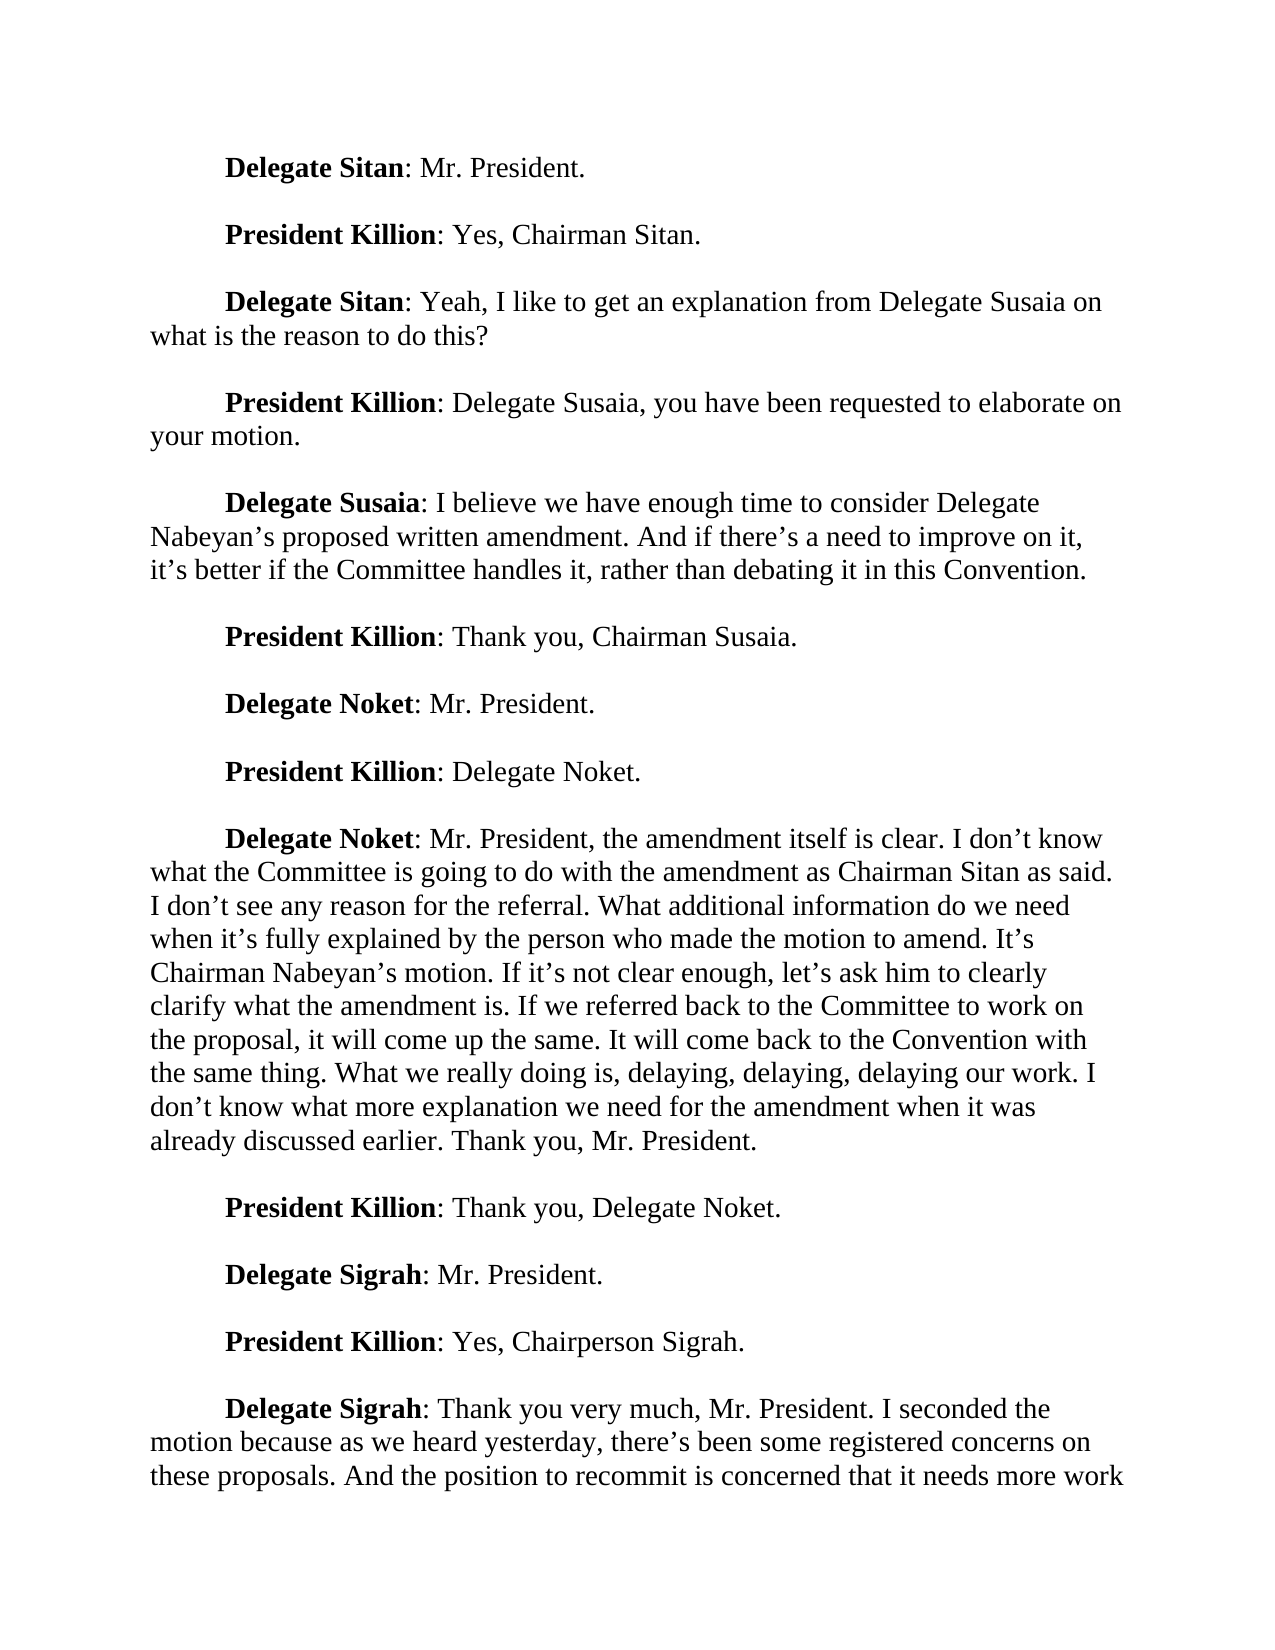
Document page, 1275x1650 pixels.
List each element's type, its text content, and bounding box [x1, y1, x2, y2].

text Delegate Susaia: I believe we have enough time to consider Delegate Nabeyan’s proposed written amendment. And if there’s a need to improve on it, it’s better if the Committee handles it, rather than debating it in this Convention. [150, 485, 1125, 586]
text Delegate Sitan: Mr. President. [150, 150, 1125, 183]
text Delegate Sitan: Yeah, I like to get an explanation from Delegate Susaia on what is the reason to do this? [150, 284, 1125, 351]
text President Killion: Thank you, Chairman Susaia. [150, 619, 1125, 653]
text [150, 1391, 1125, 1492]
text Delegate Noket: Mr. President, the amendment itself is clear. I don’t know what the Committee is going to do with the amendment as Chairman Sitan as said. I don’t see any reason for the referral. What additional information do we need when it’s fully explained by the person who made the motion to amend. It’s Chairman Nabeyan’s motion. If it’s not clear enough, let’s ask him to clearly clarify what the amendment is. If we referred back to the Committee to work on the proposal, it will come up the same. It will come back to the Convention with the same thing. What we really doing is, delaying, delaying, delaying our work. I don’t know what more explanation we need for the amendment when it was already discussed earlier. Thank you, Mr. President. [150, 821, 1125, 1156]
text Delegate Noket: Mr. President. [150, 687, 1125, 720]
text President Killion: Thank you, Delegate Noket. [150, 1190, 1125, 1223]
text President Killion: Yes, Chairperson Sigrah. [150, 1324, 1125, 1357]
text President Killion: Yes, Chairman Sitan. [150, 217, 1125, 251]
text President Killion: Delegate Susaia, you have been requested to elaborate on your motion. [150, 385, 1125, 452]
text President Killion: Delegate Noket. [150, 754, 1125, 787]
text Delegate Sigrah: Mr. President. [150, 1257, 1125, 1290]
